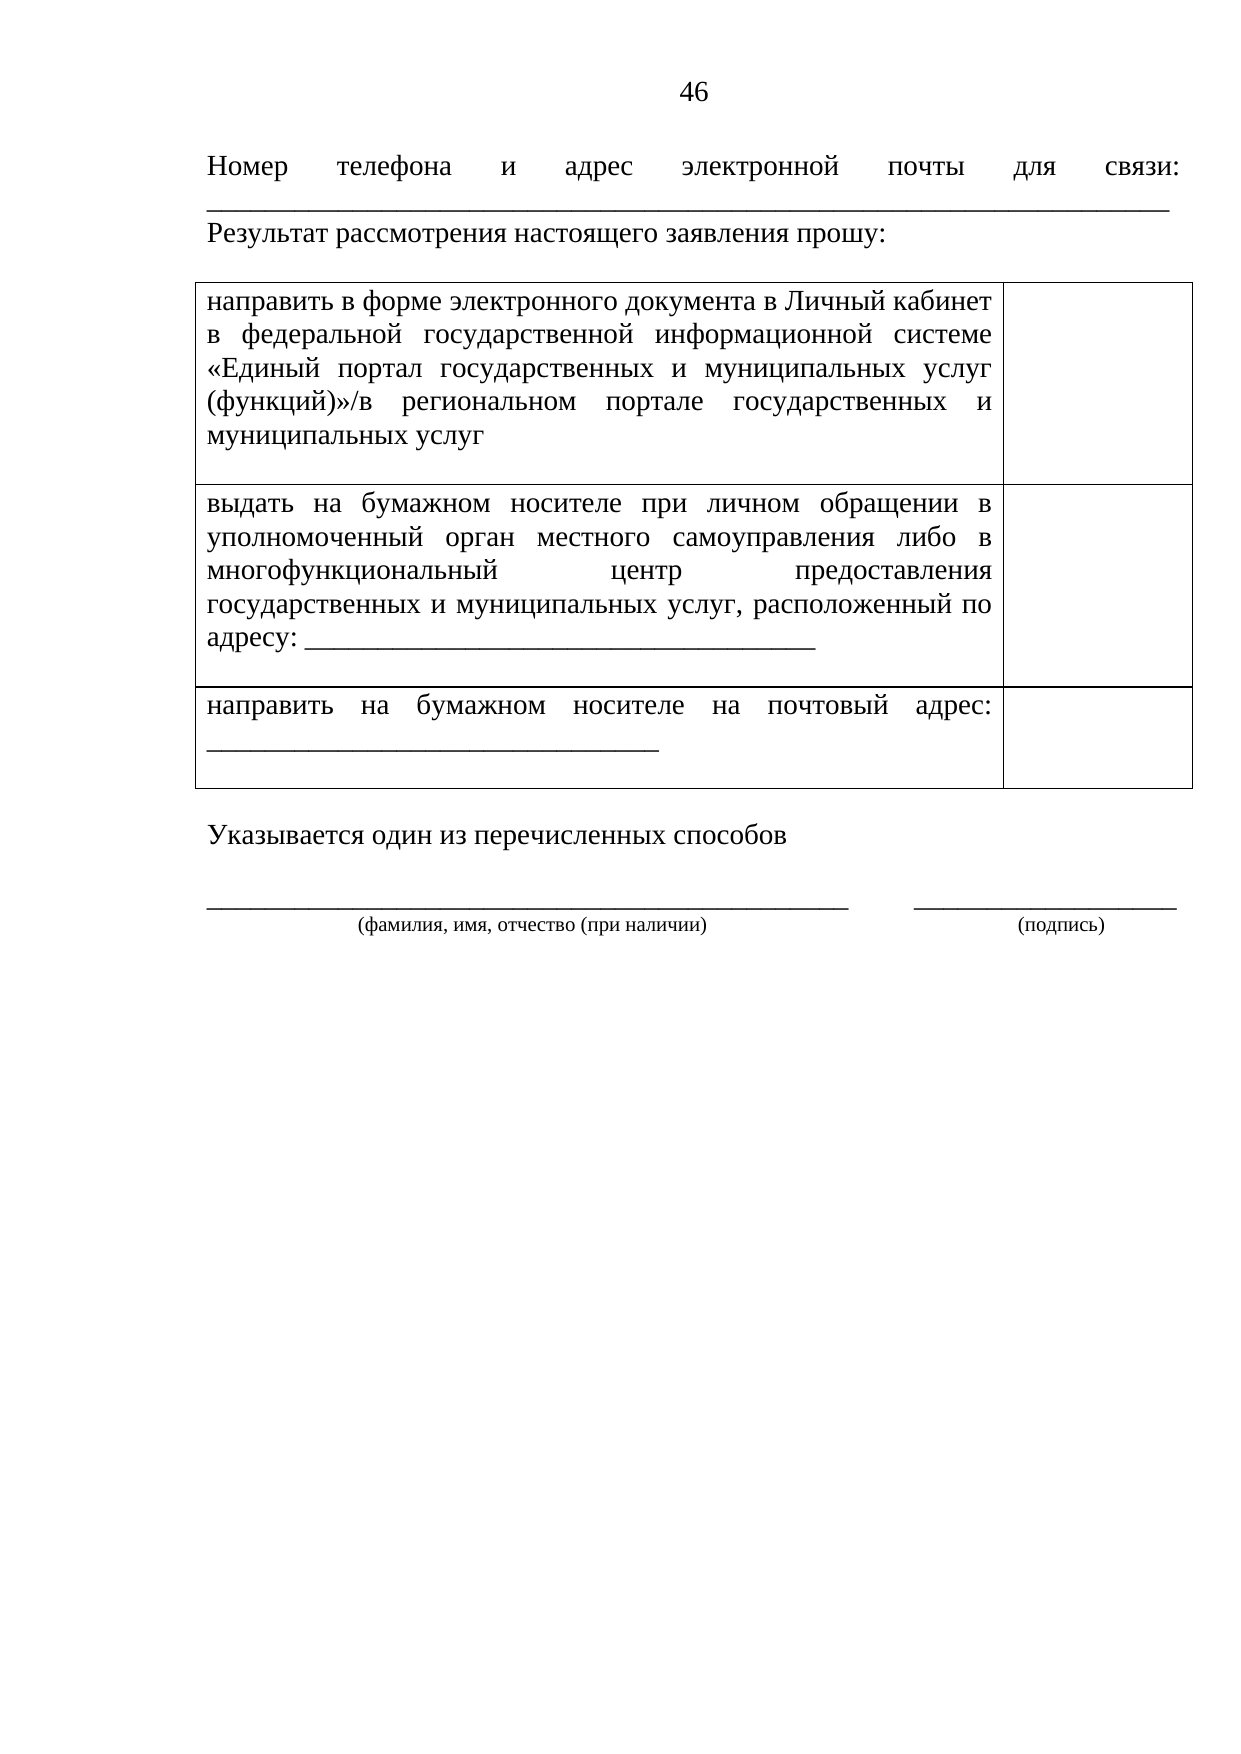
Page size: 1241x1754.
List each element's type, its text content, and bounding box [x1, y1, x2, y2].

text (фамилия, имя, отчество (при наличии) (подпись) [207, 912, 1181, 936]
text Результат рассмотрения настоящего заявления прошу: [207, 215, 1181, 248]
table_header направить в форме электронного документа в Личный кабинет в федеральной государственной информационной системе «Единый портал государственных и муниципальных услуг (функций)»/в региональном портале государственных и муниципальных услуг [196, 283, 1003, 484]
table_cell направить на бумажном носителе на почтовый адрес: _______________________________ [196, 688, 1003, 788]
text Номер телефона и адрес электронной почты для связи: __________________________________________________________________ [207, 148, 1181, 215]
text Указывается один из перечисленных способов [207, 817, 1181, 851]
table_header [1004, 283, 1192, 484]
table_cell выдать на бумажном носителе при личном обращении в уполномоченный орган местного самоуправления либо в многофункциональный центр предоставления государственных и муниципальных услуг, расположенный по адресу: ___________________________________ [196, 485, 1003, 686]
text ____________________________________________ __________________ [207, 879, 1181, 912]
table_cell [1004, 688, 1192, 788]
table_cell [1004, 485, 1192, 686]
